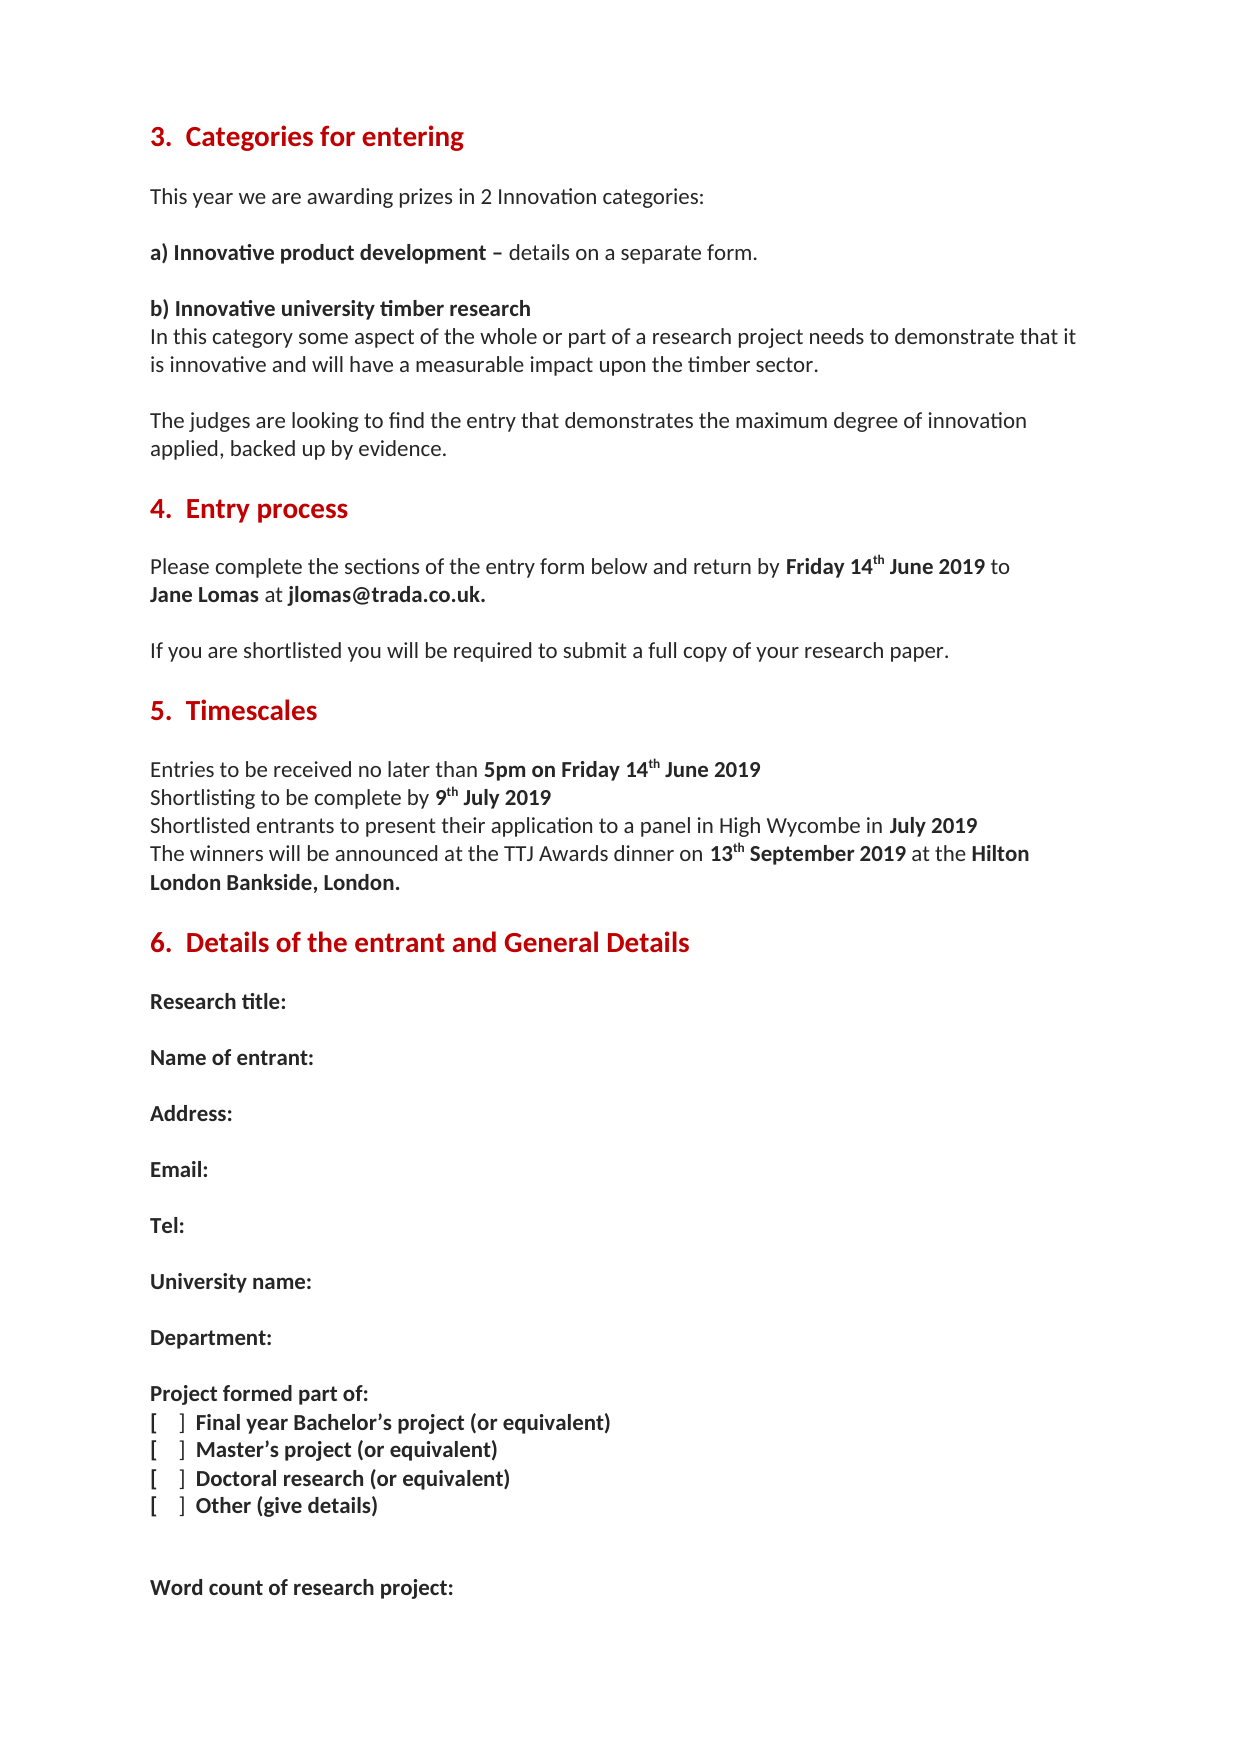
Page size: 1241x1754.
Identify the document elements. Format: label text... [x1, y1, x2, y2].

text Research title: [150, 987, 1090, 1015]
text This year we are awarding prizes in 2 Innovation categories: [150, 182, 1090, 210]
text 3. Categories for entering [150, 118, 1090, 154]
text [ ] Other (give details) [150, 1492, 1090, 1520]
text a) Innovative product development – details on a separate form. [150, 238, 1090, 266]
text Email: [150, 1155, 1090, 1183]
text [ ] Doctoral research (or equivalent) [150, 1464, 1090, 1492]
text If you are shortlisted you will be required to submit a full copy of your research paper. [150, 636, 1090, 664]
text Tel: [150, 1211, 1090, 1239]
text Please complete the sections of the entry form below and return by Friday 14th June 2019 to [150, 552, 1090, 580]
text [ ] Final year Bachelor’s project (or equivalent) [150, 1408, 1090, 1436]
text Word count of research project: [150, 1573, 1090, 1601]
text Shortlisted entrants to present their application to a panel in High Wycombe in July 2019 [150, 812, 1090, 839]
text The winners will be announced at the TTJ Awards dinner on 13th September 2019 at the Hilton London Bankside, London. [150, 839, 1090, 896]
text Address: [150, 1099, 1090, 1127]
text Jane Lomas at jlomas@trada.co.uk. [150, 580, 1090, 608]
text 4. Entry process [150, 490, 1090, 526]
text [ ] Master’s project (or equivalent) [150, 1436, 1090, 1464]
text Department: [150, 1323, 1090, 1352]
text The judges are looking to find the entry that demonstrates the maximum degree of innovation applied, backed up by evidence. [150, 406, 1090, 462]
text In this category some aspect of the whole or part of a research project needs to demonstrate that it is innovative and will have a measurable impact upon the timber sector. [150, 322, 1090, 378]
text Shortlisting to be complete by 9th July 2019 [150, 783, 1090, 812]
text University name: [150, 1267, 1090, 1296]
text Entries to be received no later than 5pm on Friday 14th June 2019 [150, 756, 1090, 783]
text 6. Details of the entrant and General Details [150, 924, 1090, 959]
text Project formed part of: [150, 1379, 1090, 1408]
text 5. Timescales [150, 692, 1090, 727]
text Name of entrant: [150, 1043, 1090, 1071]
text b) Innovative university timber research [150, 294, 1090, 322]
